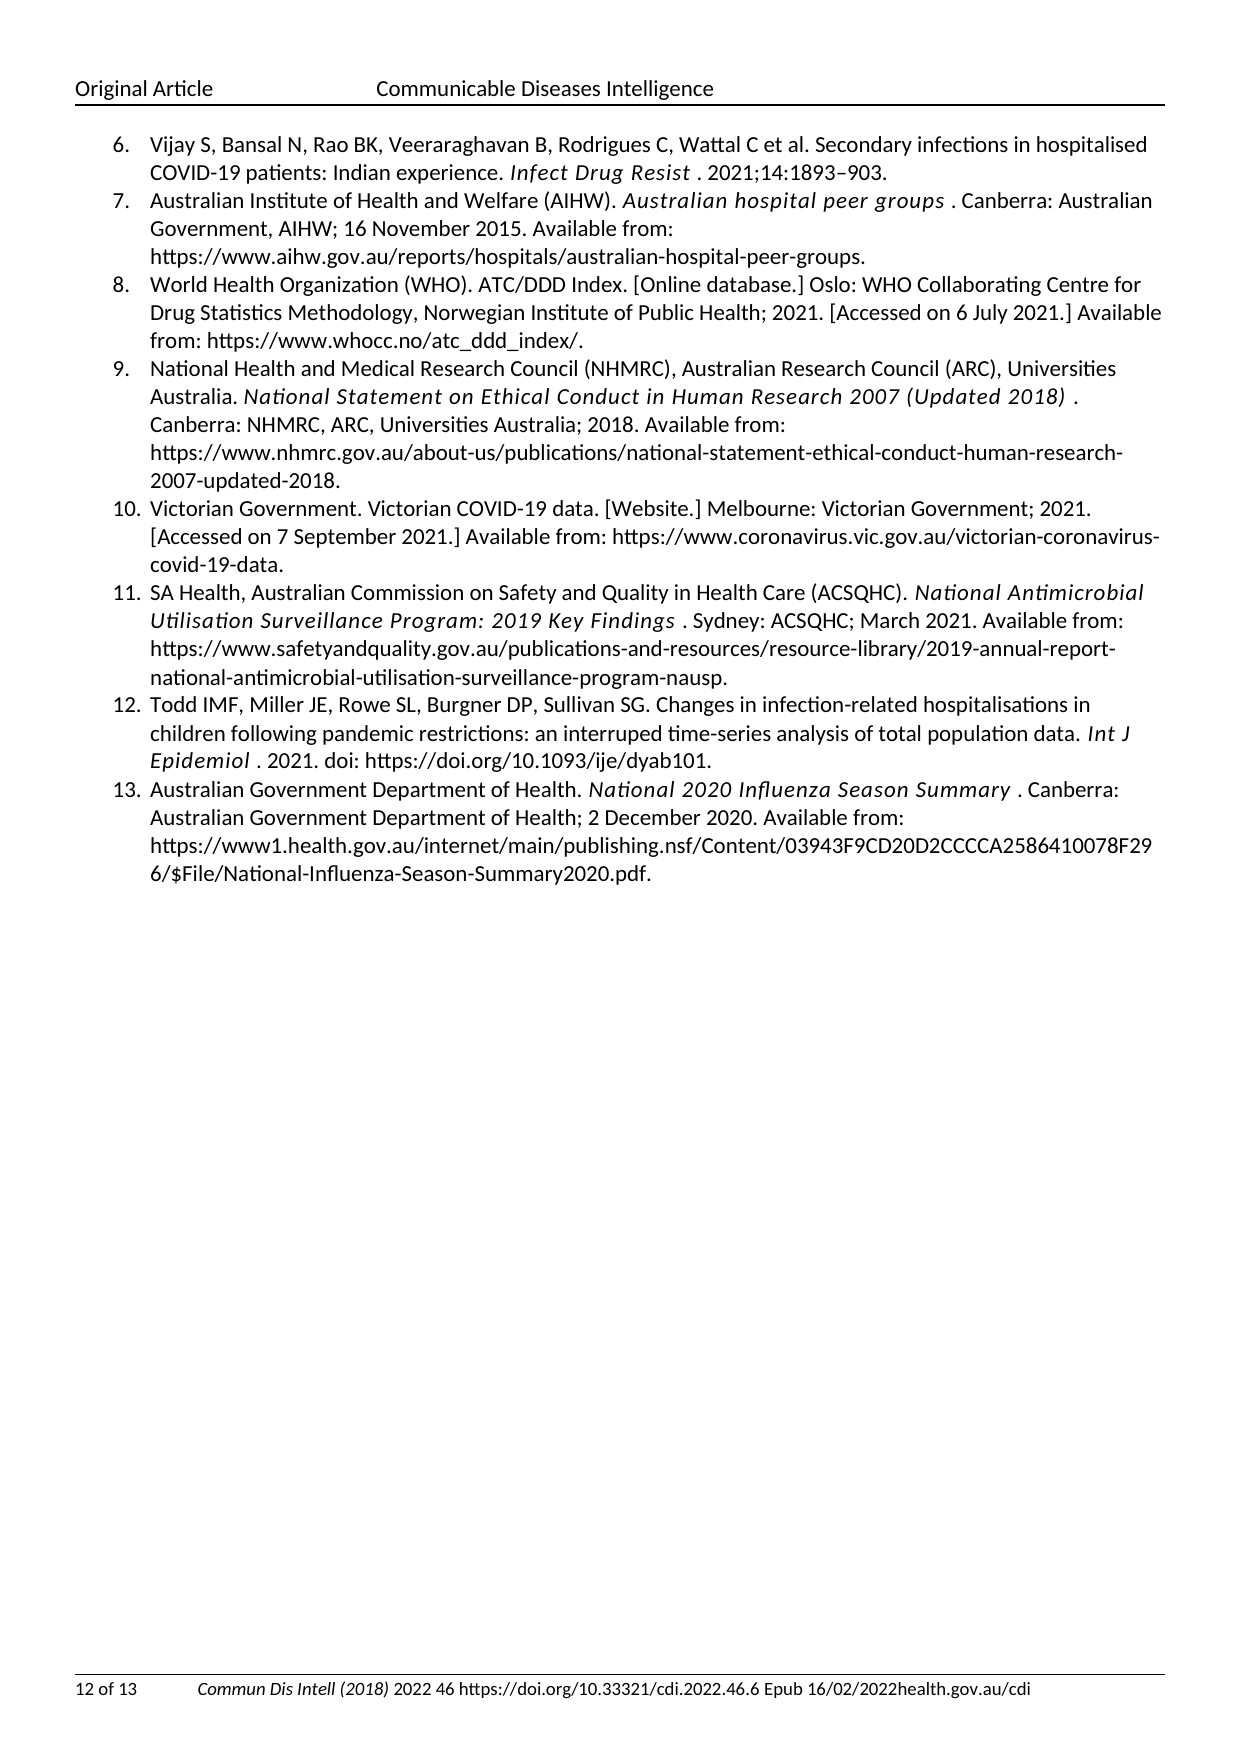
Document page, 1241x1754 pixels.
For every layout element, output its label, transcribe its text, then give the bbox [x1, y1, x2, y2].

list World Health Organization (WHO). ATC/DDD Index. [Online database.] Oslo: WHO Collaborating Centre for Drug Statistics Methodology, Norwegian Institute of Public Health; 2021. [Accessed on 6 July 2021.] Available from: https://www.whocc.no/atc_ddd_index/. [112, 270, 1165, 354]
list National Health and Medical Research Council (NHMRC), Australian Research Council (ARC), Universities Australia. National Statement on Ethical Conduct in Human Research 2007 (Updated 2018) . Canberra: NHMRC, ARC, Universities Australia; 2018. Available from: https://www.nhmrc.gov.au/about-us/publications/national-statement-ethical-conduct-human-research-2007-updated-2018. [112, 354, 1165, 494]
list Todd IMF, Miller JE, Rowe SL, Burgner DP, Sullivan SG. Changes in infection-related hospitalisations in children following pandemic restrictions: an interruped time-series analysis of total population data. Int J Epidemiol . 2021. doi: https://doi.org/10.1093/ije/dyab101. [112, 691, 1165, 775]
list Vijay S, Bansal N, Rao BK, Veeraraghavan B, Rodrigues C, Wattal C et al. Secondary infections in hospitalised COVID-19 patients: Indian experience. Infect Drug Resist . 2021;14:1893–903. [112, 130, 1165, 186]
list Australian Institute of Health and Welfare (AIHW). Australian hospital peer groups . Canberra: Australian Government, AIHW; 16 November 2015. Available from: https://www.aihw.gov.au/reports/hospitals/australian-hospital-peer-groups. [112, 186, 1165, 270]
list Victorian Government. Victorian COVID-19 data. [Website.] Melbourne: Victorian Government; 2021. [Accessed on 7 September 2021.] Available from: https://www.coronavirus.vic.gov.au/victorian-coronavirus-covid-19-data. [112, 494, 1165, 578]
list Australian Government Department of Health. National 2020 Influenza Season Summary . Canberra: Australian Government Department of Health; 2 December 2020. Available from: https://www1.health.gov.au/internet/main/publishing.nsf/Content/03943F9CD20D2CCCCA2586410078F296/$File/National-Influenza-Season-Summary2020.pdf. [112, 775, 1165, 887]
list SA Health, Australian Commission on Safety and Quality in Health Care (ACSQHC). National Antimicrobial Utilisation Surveillance Program: 2019 Key Findings . Sydney: ACSQHC; March 2021. Available from: https://www.safetyandquality.gov.au/publications-and-resources/resource-library/2019-annual-report-national-antimicrobial-utilisation-surveillance-program-nausp. [112, 578, 1165, 691]
